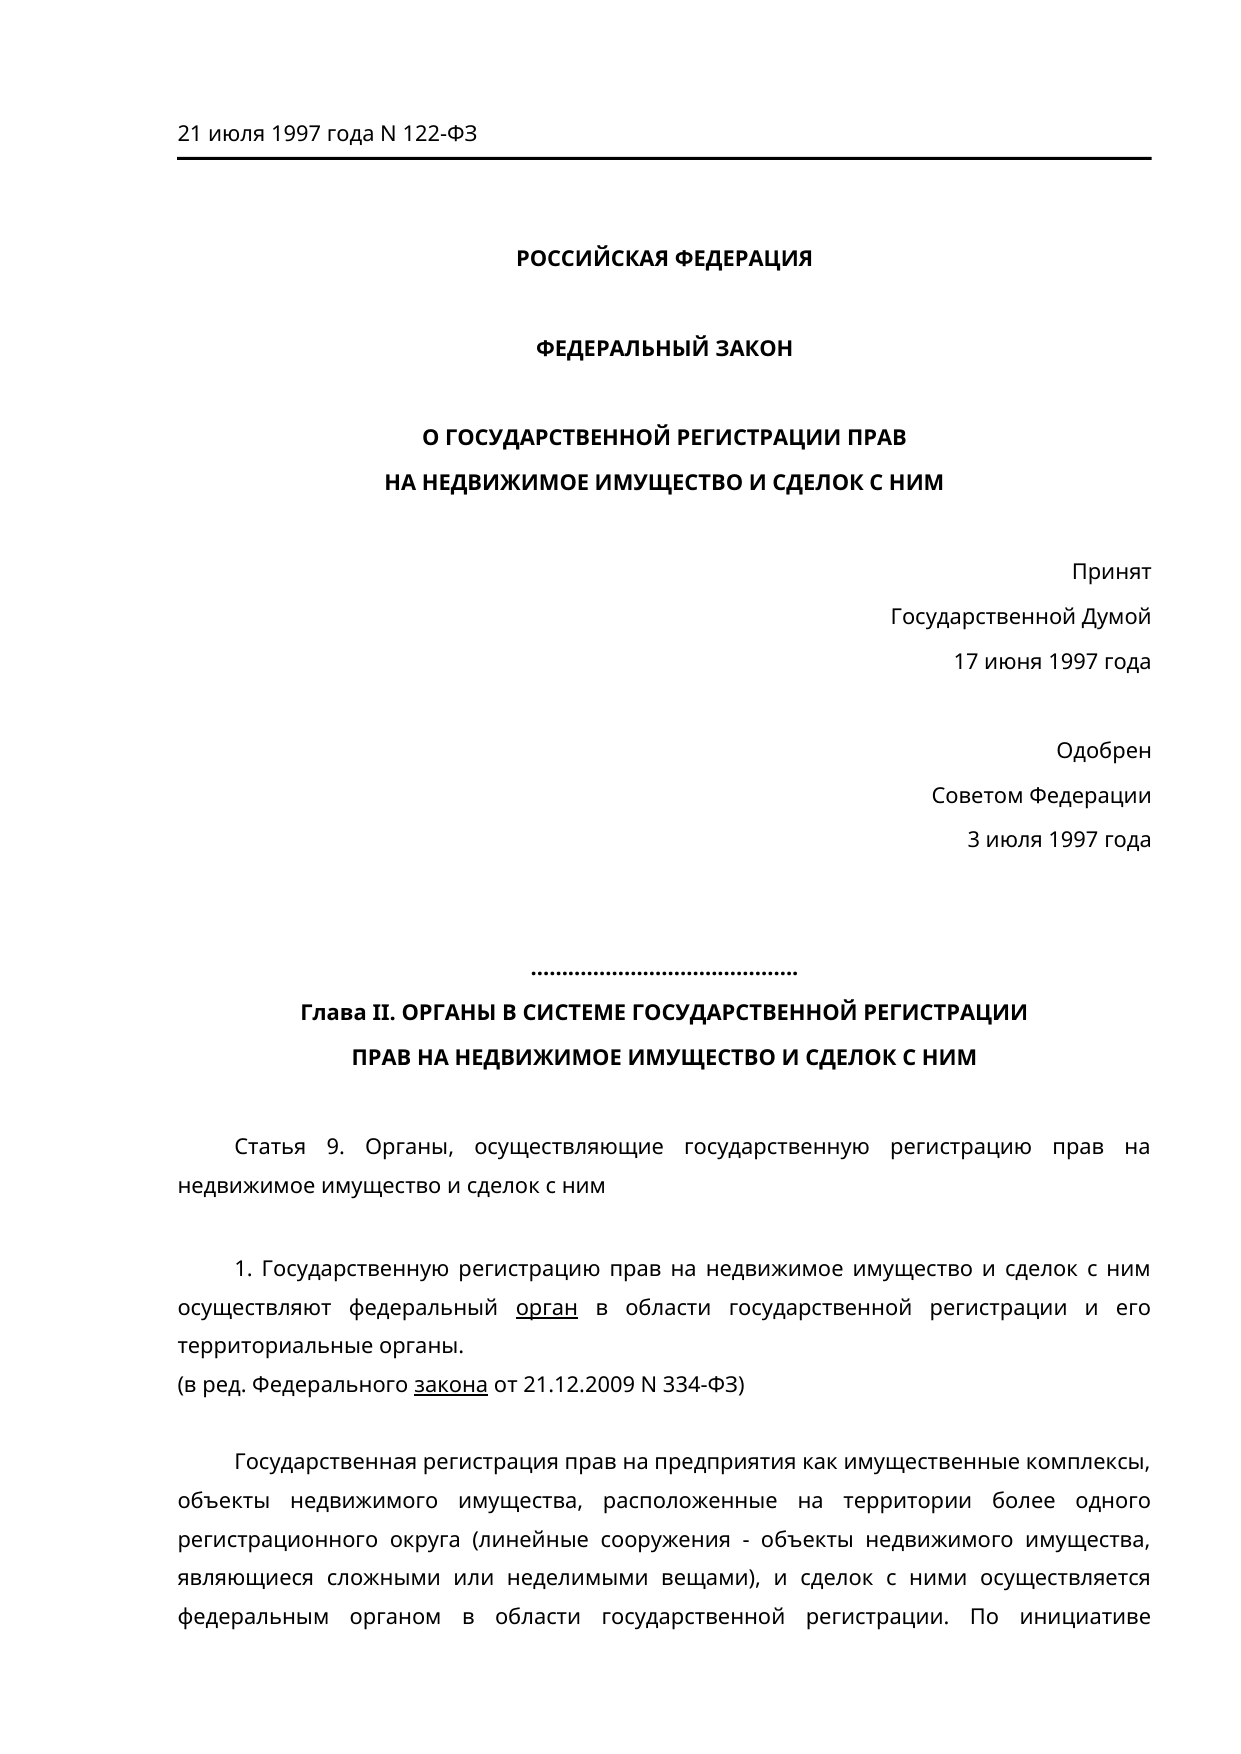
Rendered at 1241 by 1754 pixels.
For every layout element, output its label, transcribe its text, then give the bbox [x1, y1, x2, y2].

text 17 июня 1997 года [177, 646, 1152, 675]
text 1. Государственную регистрацию прав на недвижимое имущество и сделок с ним осуществляют федеральный орган в области государственной регистрации и его территориальные органы. [177, 1253, 1152, 1360]
text Глава II. ОРГАНЫ В СИСТЕМЕ ГОСУДАРСТВЕННОЙ РЕГИСТРАЦИИ [177, 997, 1152, 1027]
text Принят [177, 556, 1152, 586]
text 3 июля 1997 года [177, 824, 1152, 854]
text Статья 9. Органы, осуществляющие государственную регистрацию прав на недвижимое имущество и сделок с ним [177, 1131, 1152, 1199]
text Одобрен [177, 735, 1152, 765]
text ……………………………………. [177, 952, 1152, 982]
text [177, 1446, 1152, 1631]
text НА НЕДВИЖИМОЕ ИМУЩЕСТВО И СДЕЛОК С НИМ [177, 467, 1152, 497]
text ФЕДЕРАЛЬНЫЙ ЗАКОН [177, 333, 1152, 363]
text Советом Федерации [177, 780, 1152, 809]
text О ГОСУДАРСТВЕННОЙ РЕГИСТРАЦИИ ПРАВ [177, 422, 1152, 452]
text РОССИЙСКАЯ ФЕДЕРАЦИЯ [177, 243, 1152, 273]
text 21 июля 1997 года N 122-ФЗ [177, 118, 1152, 148]
text Государственной Думой [177, 601, 1152, 631]
text (в ред. Федерального закона от 21.12.2009 N 334-ФЗ) [177, 1369, 1152, 1399]
text ПРАВ НА НЕДВИЖИМОЕ ИМУЩЕСТВО И СДЕЛОК С НИМ [177, 1042, 1152, 1072]
